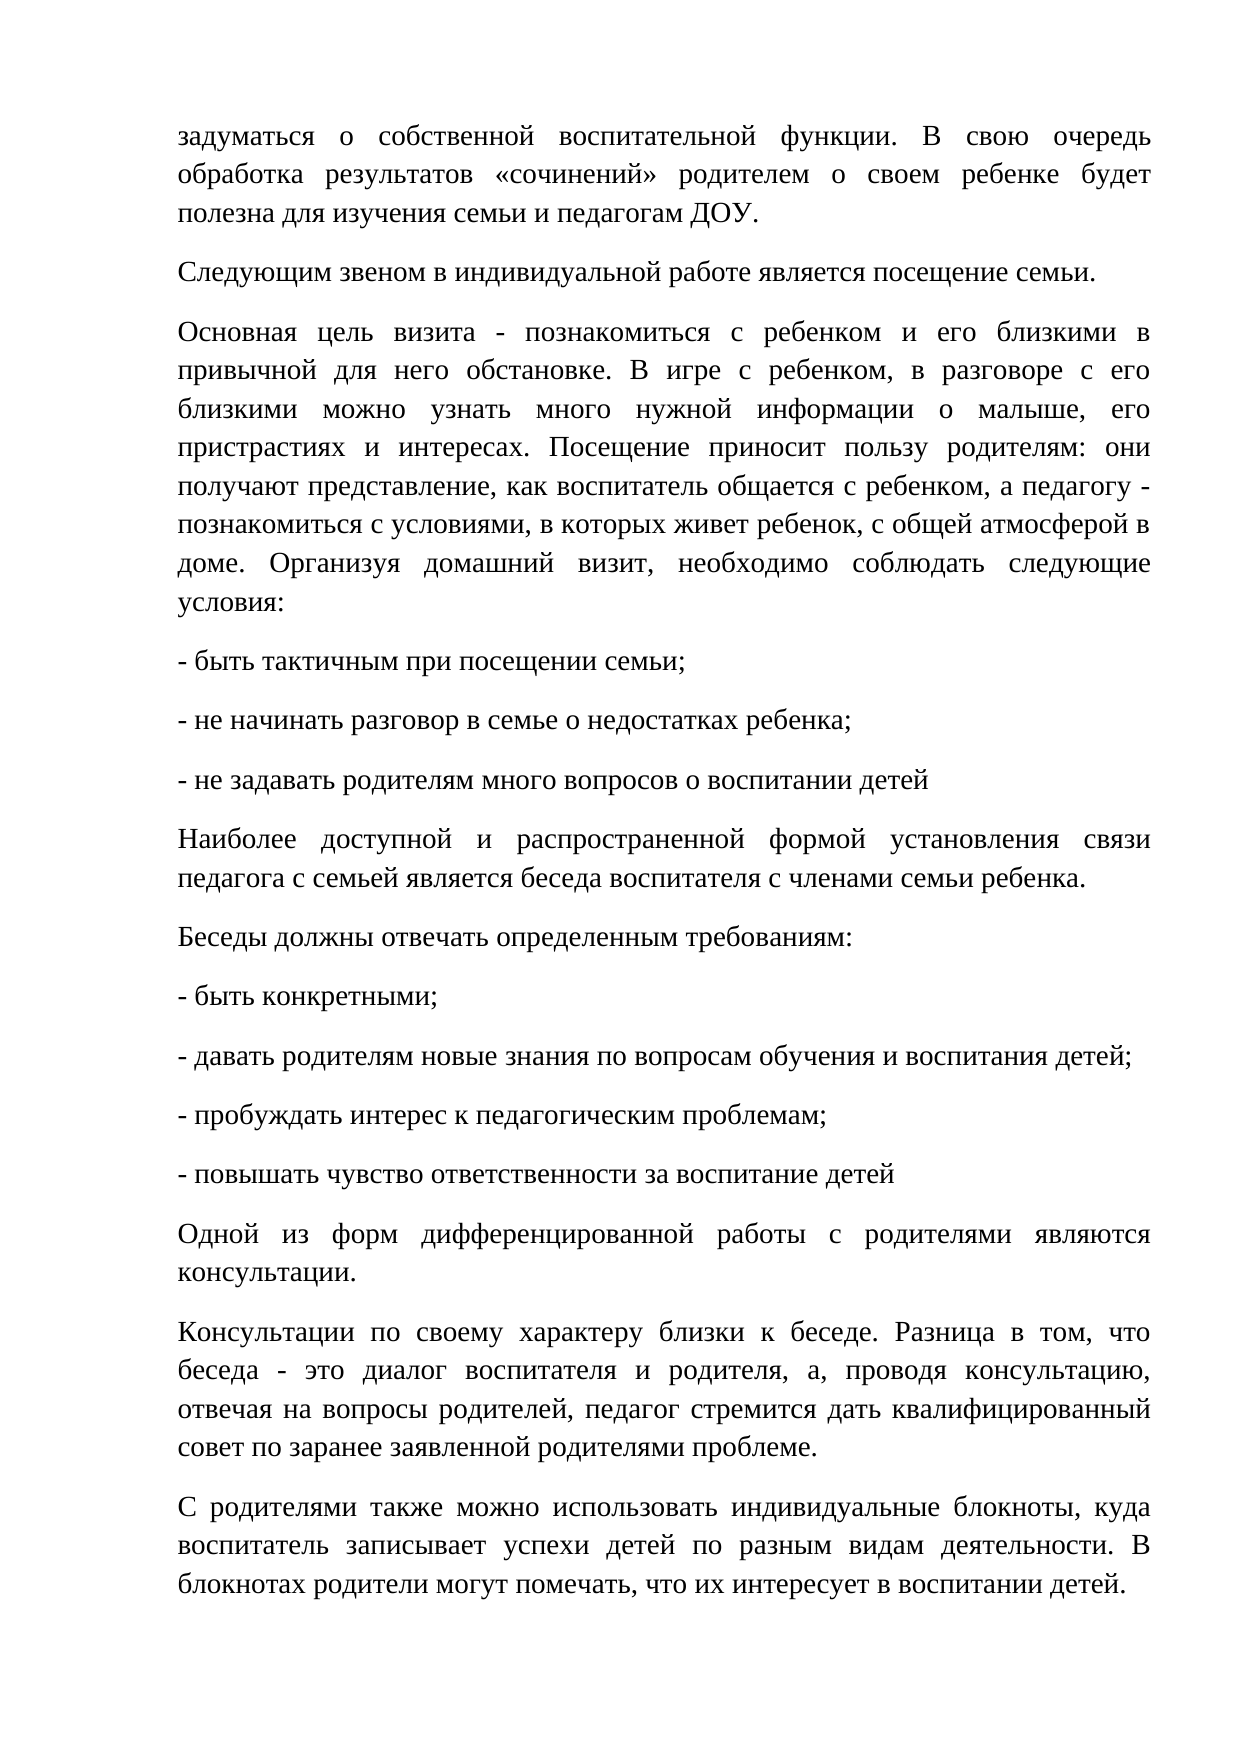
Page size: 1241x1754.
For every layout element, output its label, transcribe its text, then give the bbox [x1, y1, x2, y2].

text Наиболее доступной и распространенной формой установления связи педагога с семьей является беседа воспитателя с членами семьи ребенка. [177, 821, 1152, 893]
text - не задавать родителям много вопросов о воспитании детей [177, 762, 1152, 795]
text - давать родителям новые знания по вопросам обучения и воспитания детей; [177, 1038, 1152, 1071]
text - быть тактичным при посещении семьи; [177, 643, 1152, 677]
text - пробуждать интерес к педагогическим проблемам; [177, 1097, 1152, 1131]
text Консультации по своему характеру близки к беседе. Разница в том, что беседа - это диалог воспитателя и родителя, а, проводя консультацию, отвечая на вопросы родителей, педагог стремится дать квалифицированный совет по заранее заявленной родителями проблеме. [177, 1314, 1152, 1463]
text - повышать чувство ответственности за воспитание детей [177, 1157, 1152, 1190]
text - не начинать разговор в семье о недостатках ребенка; [177, 702, 1152, 736]
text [177, 118, 1152, 229]
text - быть конкретными; [177, 978, 1152, 1012]
text Беседы должны отвечать определенным требованиям: [177, 919, 1152, 953]
text Одной из форм дифференцированной работы с родителями являются консультации. [177, 1216, 1152, 1288]
text Основная цель визита - познакомиться с ребенком и его близкими в привычной для него обстановке. В игре с ребенком, в разговоре с его близкими можно узнать много нужной информации о малыше, его пристрастиях и интересах. Посещение приносит пользу родителям: они получают представление, как воспитатель общается с ребенком, а педагогу - познакомиться с условиями, в которых живет ребенок, с общей атмосферой в доме. Организуя домашний визит, необходимо соблюдать следующие условия: [177, 314, 1152, 617]
text С родителями также можно использовать индивидуальные блокноты, куда воспитатель записывает успехи детей по разным видам деятельности. В блокнотах родители могут помечать, что их интересует в воспитании детей. [177, 1489, 1152, 1599]
text Следующим звеном в индивидуальной работе является посещение семьи. [177, 254, 1152, 288]
